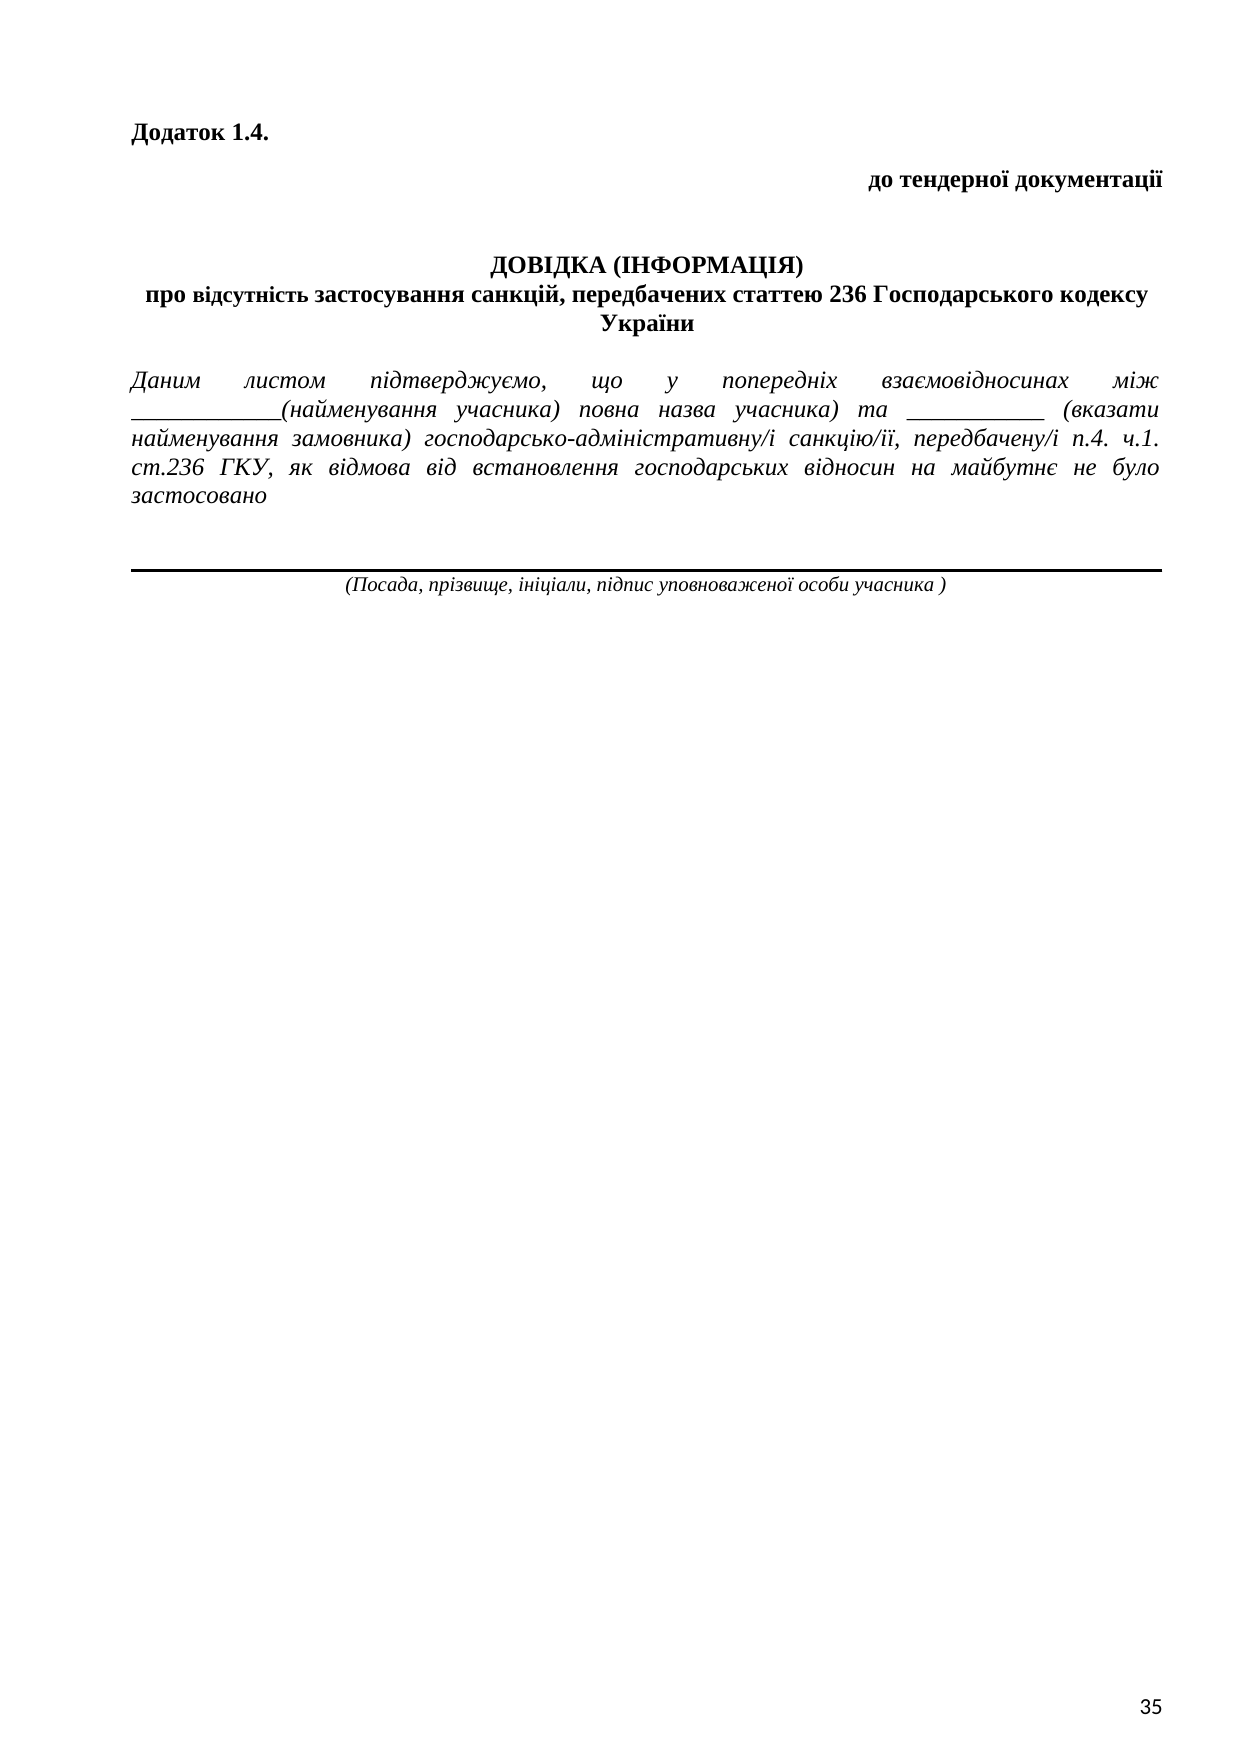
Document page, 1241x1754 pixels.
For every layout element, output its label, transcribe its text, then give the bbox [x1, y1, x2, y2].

text Даним листом підтверджуємо, що у попередніх взаємовідносинах між ____________(найменування учасника) повна назва учасника) та ___________ (вказати найменування замовника) господарсько-адміністративну/і санкцію/ії, передбачену/і п.4. ч.1. ст.236 ГКУ, як відмова від встановлення господарських відносин на майбутнє не було застосовано [131, 366, 1162, 509]
text Додаток 1.4. [131, 117, 1162, 145]
text ДОВІДКА (ІНФОРМАЦІЯ) [131, 251, 1162, 279]
text (Посада, прізвище, ініціали, підпис уповноваженої особи учасника ) [131, 572, 1162, 596]
text про відсутність застосування санкцій, передбачених статтею 236 Господарського кодексу України [131, 279, 1162, 337]
text до тендерної документації [811, 164, 1162, 193]
